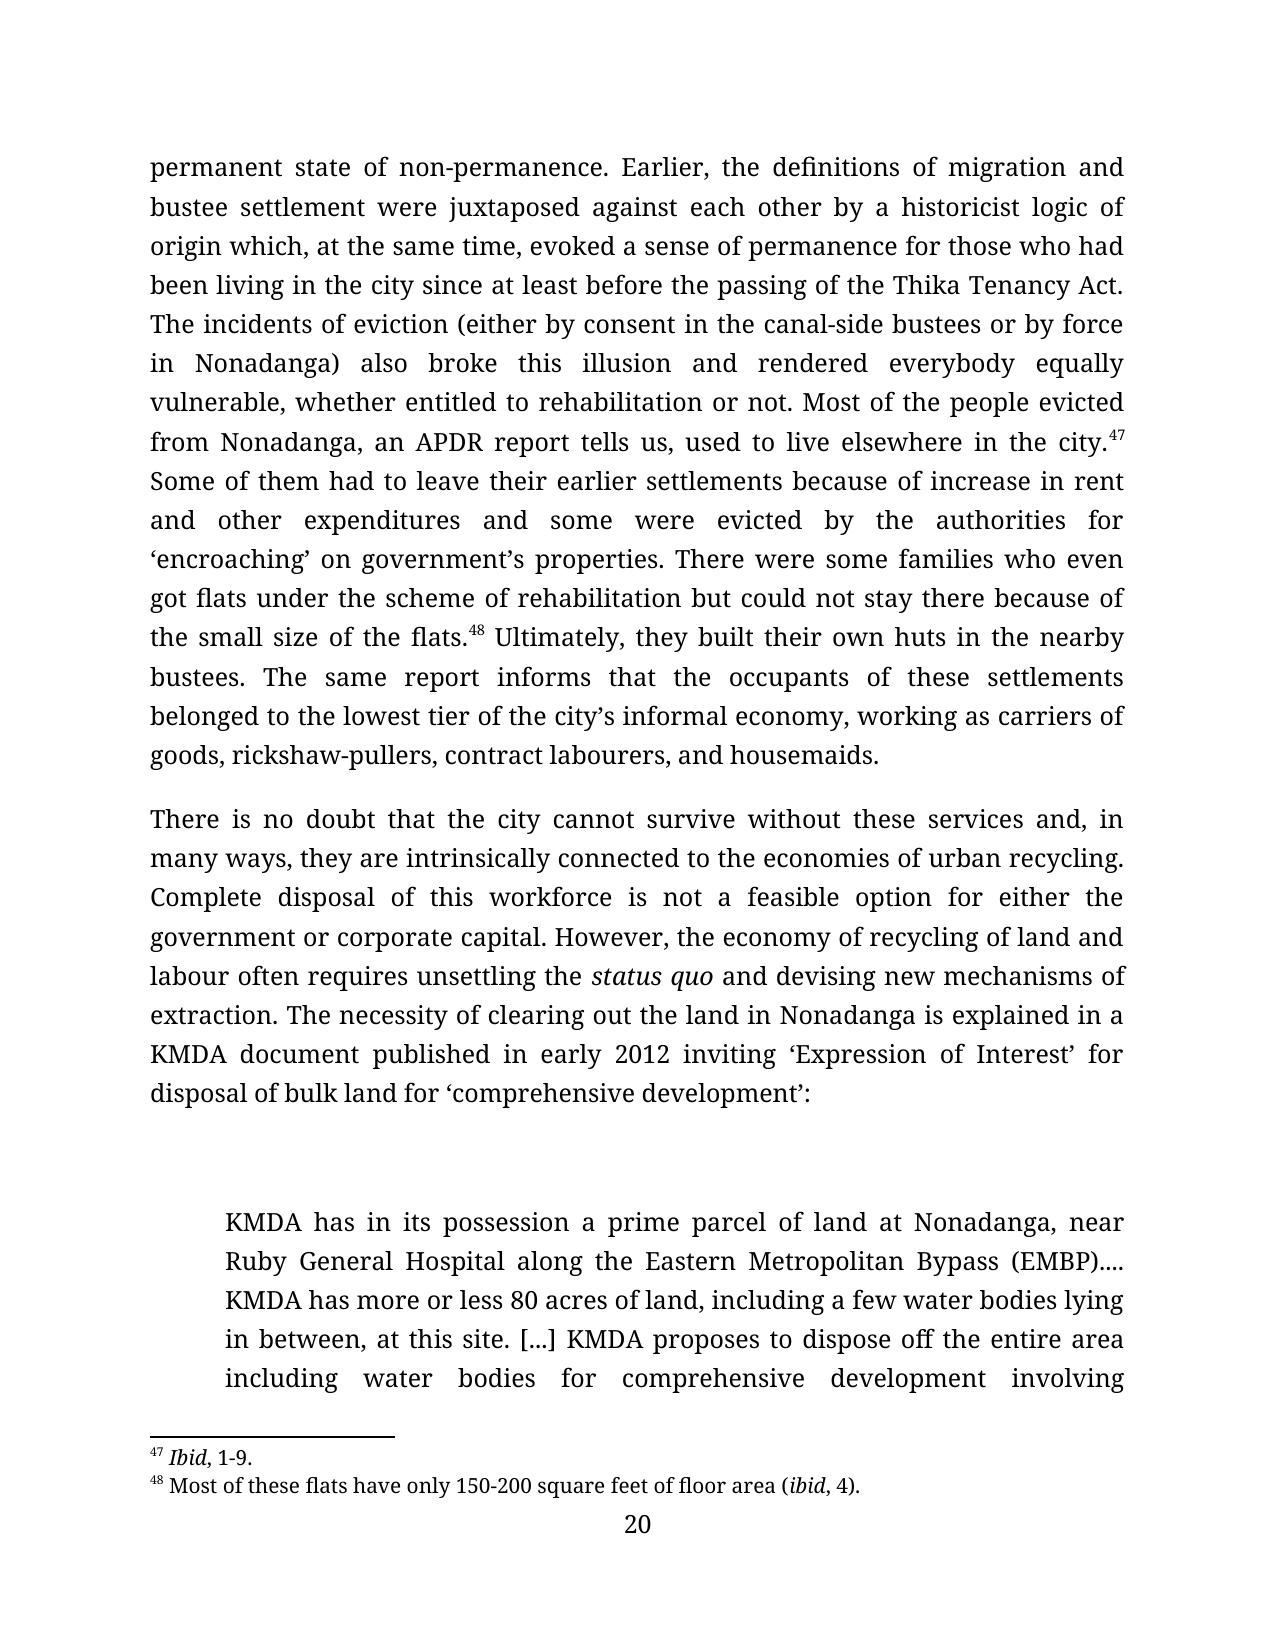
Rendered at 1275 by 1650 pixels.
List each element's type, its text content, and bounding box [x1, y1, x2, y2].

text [150, 150, 1125, 772]
text There is no doubt that the city cannot survive without these services and, in many ways, they are intrinsically connected to the economies of urban recycling. Complete disposal of this workforce is not a feasible option for either the government or corporate capital. However, the economy of recycling of land and labour often requires unsettling the status quo and devising new mechanisms of extraction. The necessity of clearing out the land in Nonadanga is explained in a KMDA document published in early 2012 inviting ‘Expression of Interest’ for disposal of bulk land for ‘comprehensive development’: [150, 802, 1125, 1110]
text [225, 1204, 1125, 1395]
